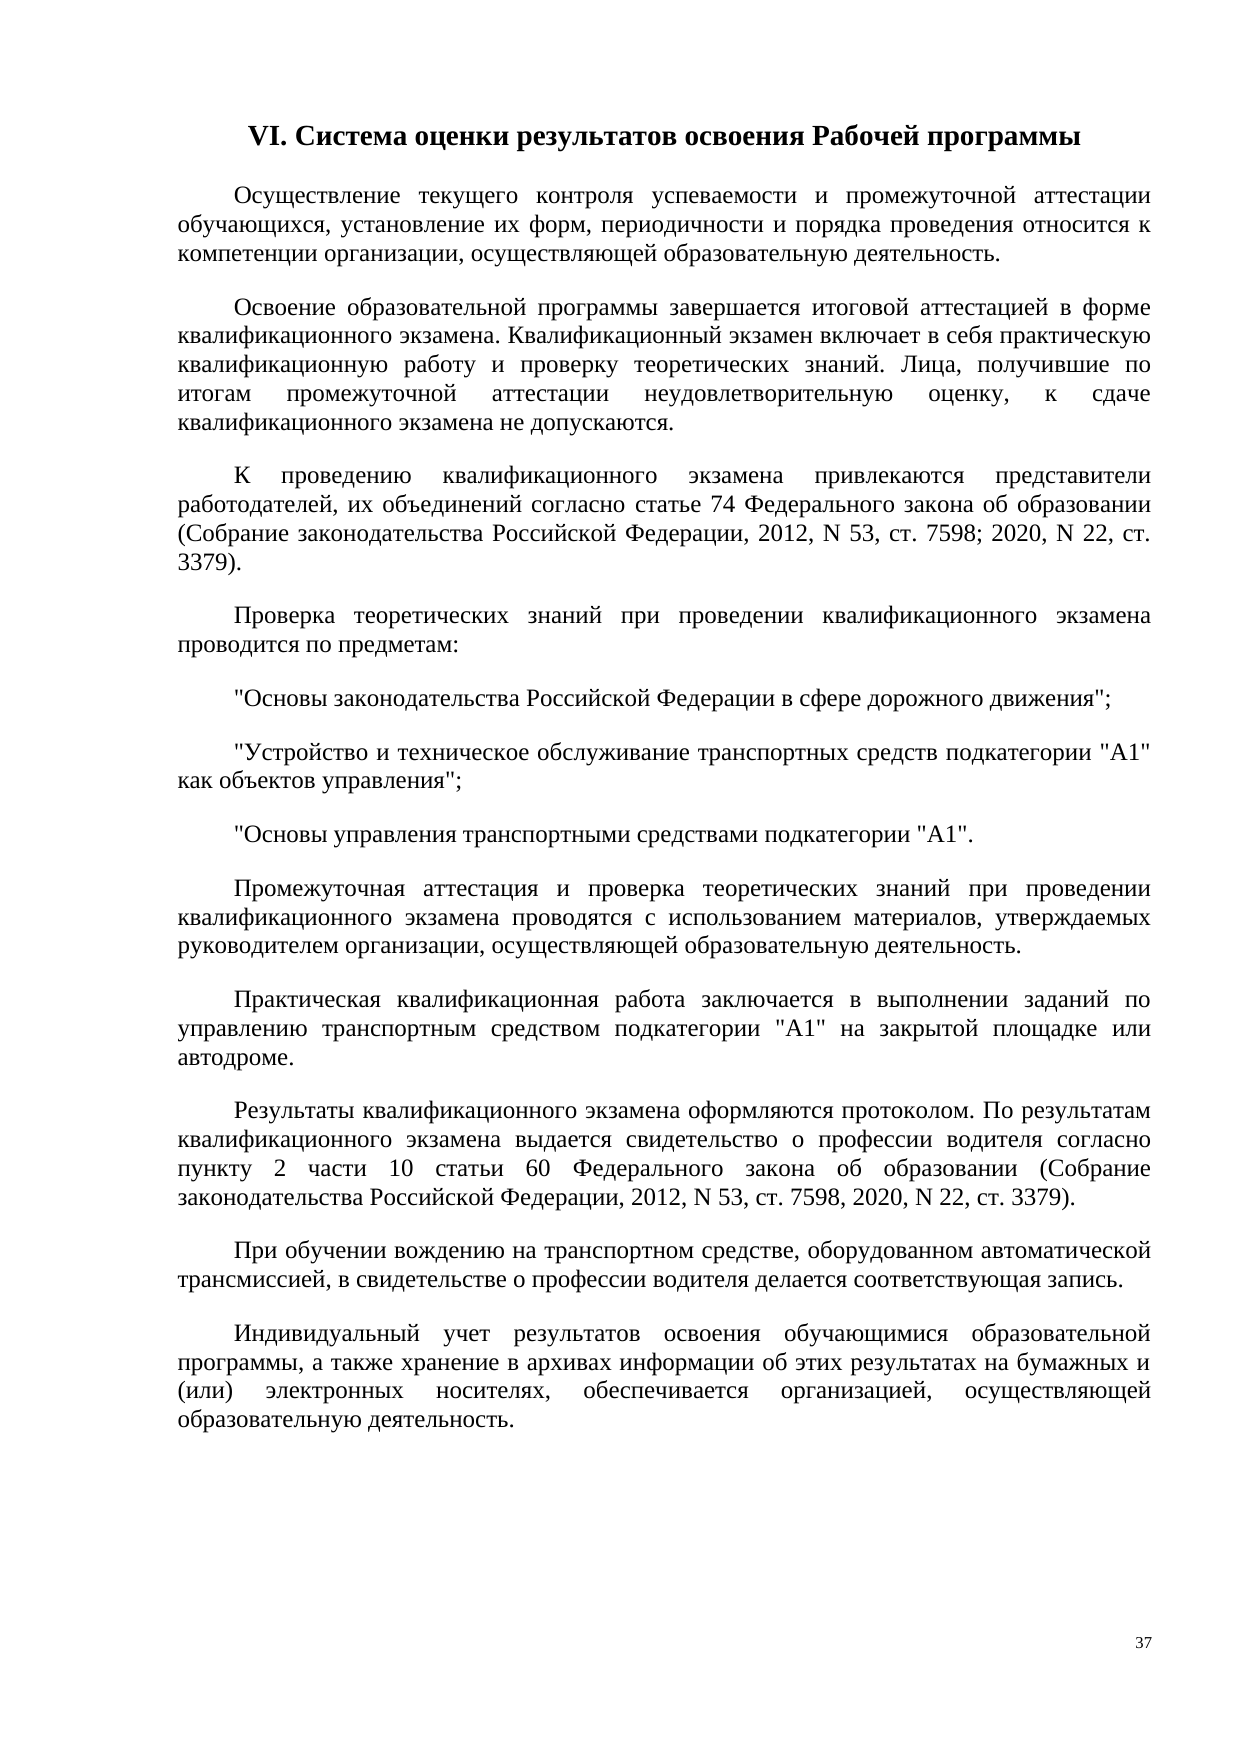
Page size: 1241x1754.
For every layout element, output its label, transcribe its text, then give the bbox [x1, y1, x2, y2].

text Промежуточная аттестация и проверка теоретических знаний при проведении квалификационного экзамена проводятся с использованием материалов, утверждаемых руководителем организации, осуществляющей образовательную деятельность. [177, 873, 1152, 959]
text Проверка теоретических знаний при проведении квалификационного экзамена проводится по предметам: [177, 600, 1152, 658]
text Индивидуальный учет результатов освоения обучающимися образовательной программы, а также хранение в архивах информации об этих результатах на бумажных и (или) электронных носителях, обеспечивается организацией, осуществляющей образовательную деятельность. [177, 1318, 1152, 1433]
text Освоение образовательной программы завершается итоговой аттестацией в форме квалификационного экзамена. Квалификационный экзамен включает в себя практическую квалификационную работу и проверку теоретических знаний. Лица, получившие по итогам промежуточной аттестации неудовлетворительную оценку, к сдаче квалификационного экзамена не допускаются. [177, 292, 1152, 435]
text "Устройство и техническое обслуживание транспортных средств подкатегории "A1" как объектов управления"; [177, 737, 1152, 794]
title VI. Система оценки результатов освоения Рабочей программы [177, 118, 1152, 152]
text Результаты квалификационного экзамена оформляются протоколом. По результатам квалификационного экзамена выдается свидетельство о профессии водителя согласно пункту 2 части 10 статьи 60 Федерального закона об образовании (Собрание законодательства Российской Федерации, 2012, N 53, ст. 7598, 2020, N 22, ст. 3379). [177, 1095, 1152, 1210]
text К проведению квалификационного экзамена привлекаются представители работодателей, их объединений согласно статье 74 Федерального закона об образовании (Собрание законодательства Российской Федерации, 2012, N 53, ст. 7598; 2020, N 22, ст. 3379). [177, 460, 1152, 575]
text При обучении вождению на транспортном средстве, оборудованном автоматической трансмиссией, в свидетельстве о профессии водителя делается соответствующая запись. [177, 1235, 1152, 1293]
text Осуществление текущего контроля успеваемости и промежуточной аттестации обучающихся, установление их форм, периодичности и порядка проведения относится к компетенции организации, осуществляющей образовательную деятельность. [177, 180, 1152, 267]
text Практическая квалификационная работа заключается в выполнении заданий по управлению транспортным средством подкатегории "A1" на закрытой площадке или автодроме. [177, 984, 1152, 1070]
text "Основы законодательства Российской Федерации в сфере дорожного движения"; [177, 683, 1152, 712]
text "Основы управления транспортными средствами подкатегории "A1". [177, 819, 1152, 848]
